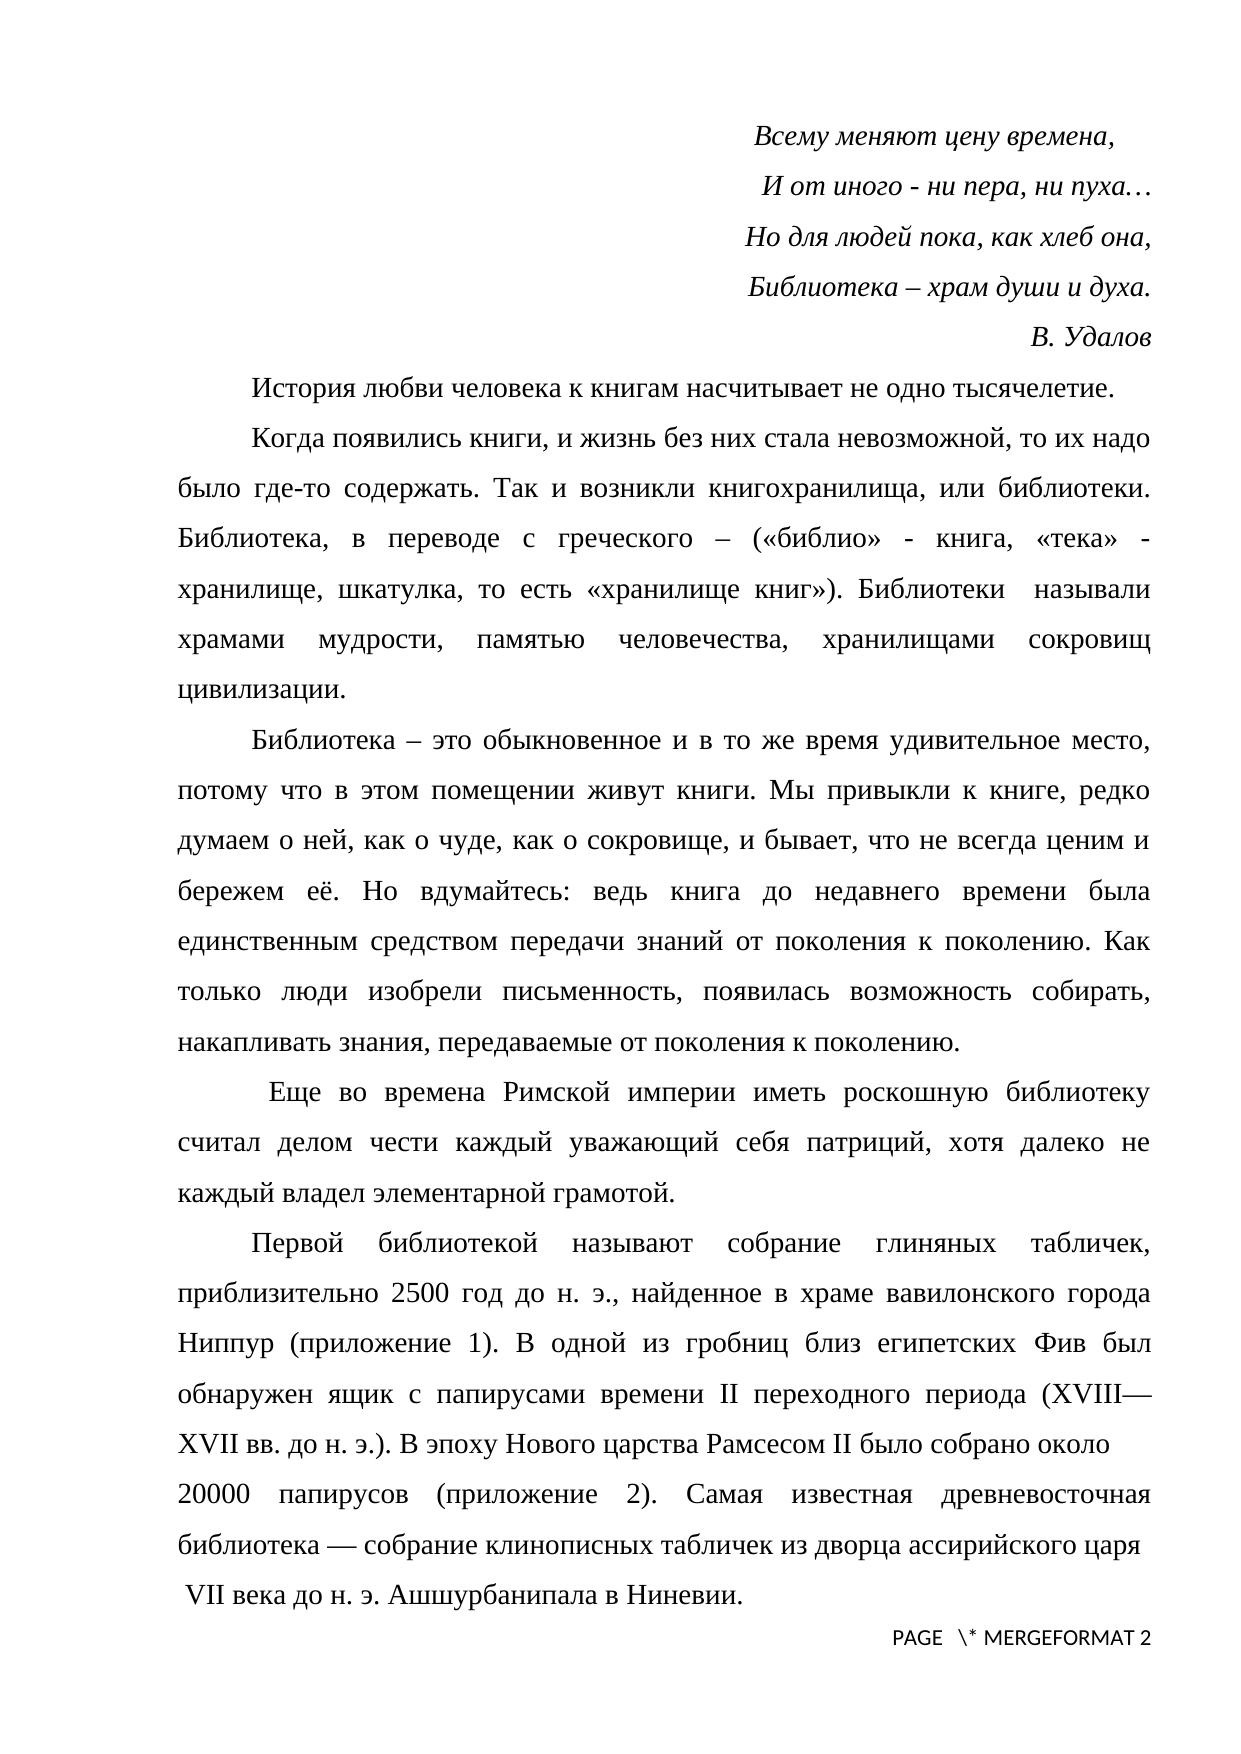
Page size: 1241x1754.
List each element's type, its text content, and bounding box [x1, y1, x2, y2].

text Еще во времена Римской империи иметь роскошную библиотеку считал делом чести каждый уважающий себя патриций, хотя далеко не каждый владел элементарной грамотой. [177, 1074, 1152, 1208]
text VII века до н. э. Ашшурбанипала в Ниневии. [177, 1577, 1152, 1611]
text Всему меняют цену времена, [177, 118, 1152, 152]
text В. Удалов [177, 319, 1152, 353]
text Но для людей пока, как хлеб она, [177, 219, 1152, 252]
text Первой библиотекой называют собрание глиняных табличек, приблизительно 2500 год до н. э., найденное в храме вавилонского города Ниппур (приложение 1). В одной из гробниц близ египетских Фив был обнаружен ящик с папирусами времени II переходного периода (XVIII—XVII вв. до н. э.). В эпоху Нового царства Рамсесом II было собрано около [177, 1225, 1152, 1460]
text Библиотека – храм души и духа. [177, 269, 1152, 303]
text 20000 папирусов (приложение 2). Самая известная древневосточная библиотека — собрание клинописных табличек из дворца ассирийского царя [177, 1477, 1152, 1560]
text История любви человека к книгам насчитывает не одно тысячелетие. [177, 370, 1152, 403]
text И от иного - ни пера, ни пуха… [177, 168, 1152, 202]
text Библиотека – это обыкновенное и в то же время удивительное место, потому что в этом помещении живут книги. Мы привыкли к книге, редко думаем о ней, как о чуде, как о сокровище, и бывает, что не всегда ценим и бережем её. Но вдумайтесь: ведь книга до недавнего времени была единственным средством передачи знаний от поколения к поколению. Как только люди изобрели письменность, появилась возможность собирать, накапливать знания, передаваемые от поколения к поколению. [177, 722, 1152, 1057]
text Когда появились книги, и жизнь без них стала невозможной, то их надо было где-то содержать. Так и возникли книгохранилища, или библиотеки. Библиотека, в переводе с греческого – («библио» - книга, «тека» - хранилище, шкатулка, то есть «хранилище книг»). Библиотеки называли храмами мудрости, памятью человечества, хранилищами сокровищ цивилизации. [177, 420, 1152, 705]
